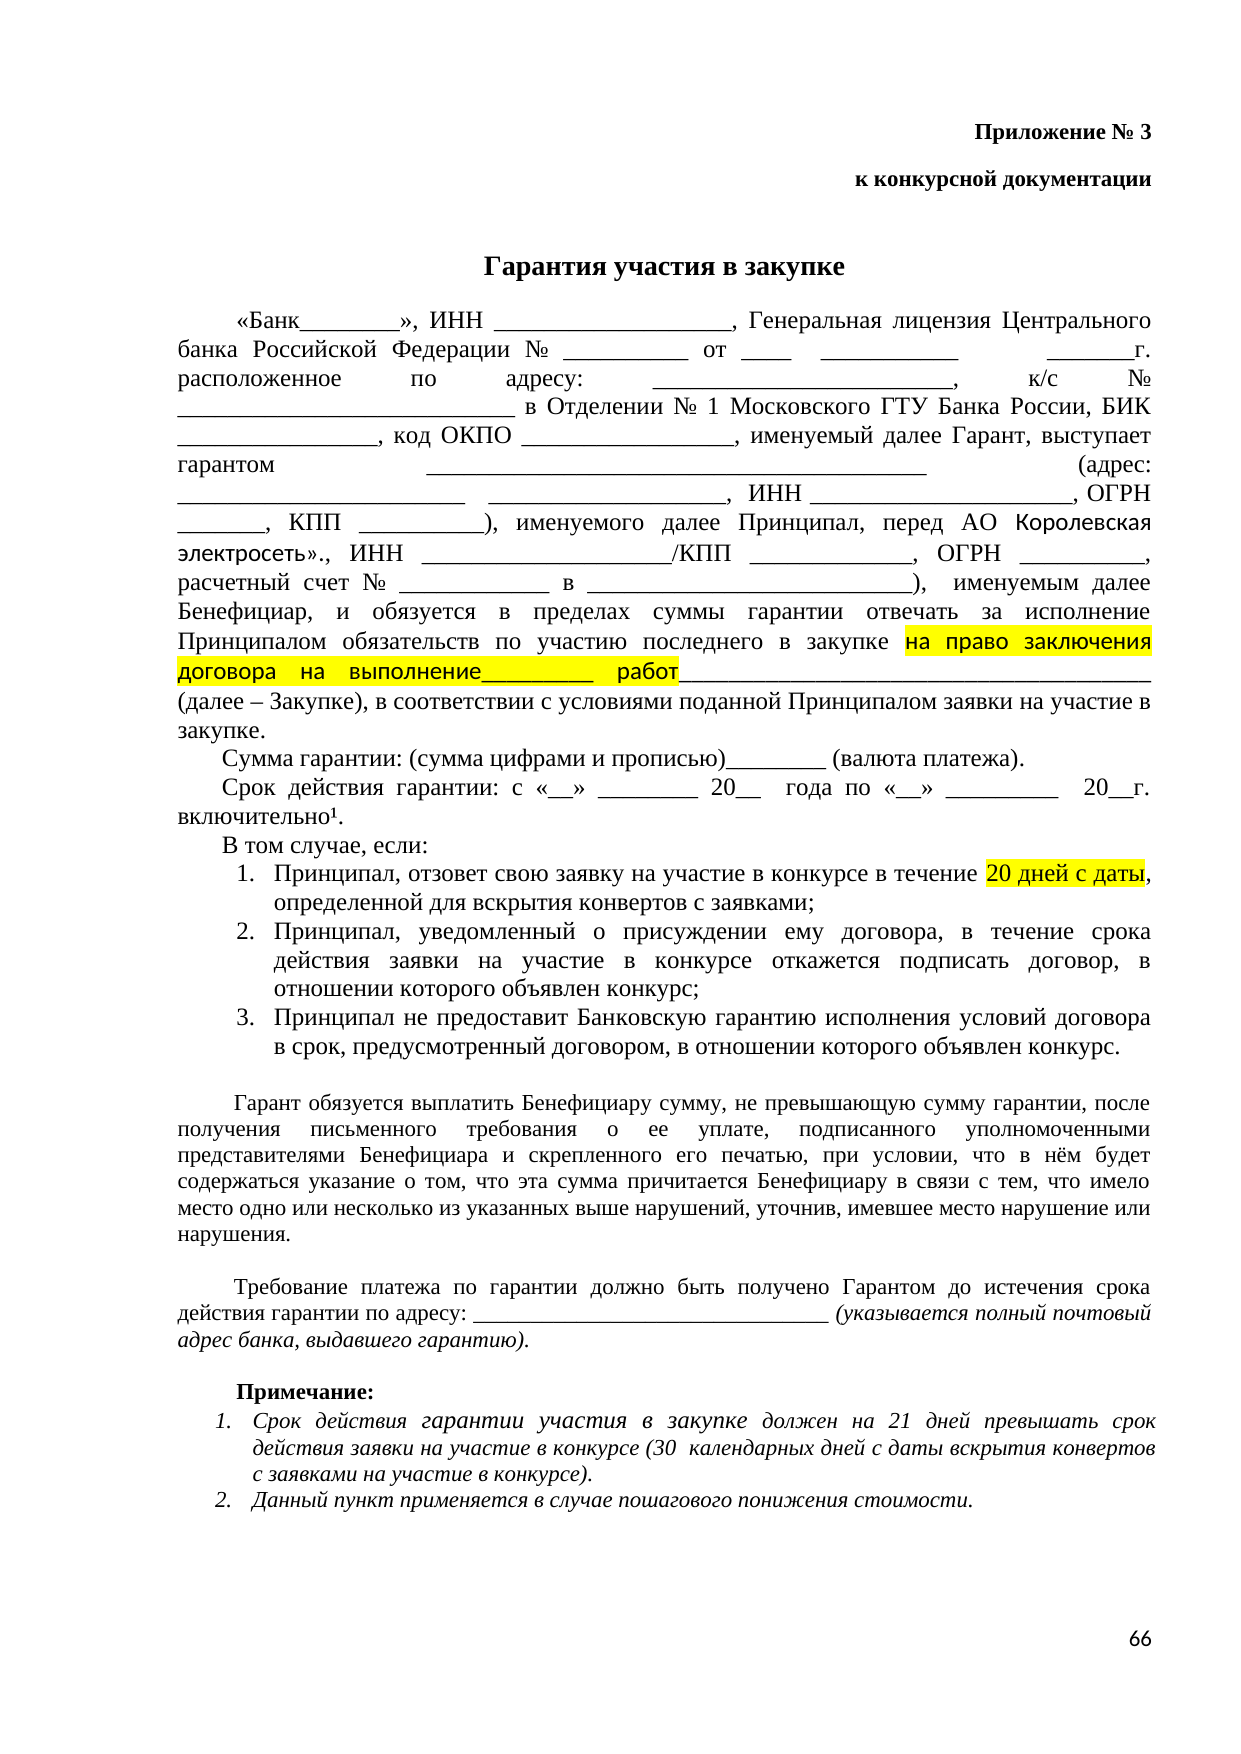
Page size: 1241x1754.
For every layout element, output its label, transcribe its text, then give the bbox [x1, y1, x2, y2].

text В том случае, если: [177, 830, 1152, 858]
text Гарант обязуется выплатить Бенефициару сумму, не превышающую сумму гарантии, после получения письменного требования о ее уплате, подписанного уполномоченными представителями Бенефициара и скрепленного его печатью, при условии, что в нём будет содержаться указание о том, что эта сумма причитается Бенефициару в связи с тем, что имело место одно или несколько из указанных выше нарушений, уточнив, имевшее место нарушение или нарушения. [177, 1088, 1152, 1247]
text Срок действия гарантии: с «__» ________ 20__ года по «__» _________ 20__г. включительно¹. [177, 772, 1152, 830]
list Принципал, отзовет свою заявку на участие в конкурсе в течение 20 дней с даты, определенной для вскрытия конвертов с заявками; [236, 858, 1152, 916]
list Принципал не предоставит Банковскую гарантию исполнения условий договора в срок, предусмотренный договором, в отношении которого объявлен конкурс. [236, 1002, 1152, 1060]
list Принципал, уведомленный о присуждении ему договора, в течение срока действия заявки на участие в конкурсе откажется подписать договор, в отношении которого объявлен конкурс; [236, 916, 1152, 1002]
list Срок действия гарантии участия в закупке должен на 21 дней превышать срок действия заявки на участие в конкурсе (30 календарных дней с даты вскрытия конвертов с заявками на участие в конкурсе). [215, 1405, 1157, 1486]
text Приложение № 3 [177, 118, 1152, 144]
text к конкурсной документации [177, 165, 1152, 192]
text Примечание: [177, 1378, 1152, 1405]
text Требование платежа по гарантии должно быть получено Гарантом до истечения срока действия гарантии по адресу: _______________________________ (указывается полный почтовый адрес банка, выдавшего гарантию). [177, 1273, 1152, 1352]
list Данный пункт применяется в случае пошагового понижения стоимости. [215, 1486, 1157, 1513]
text «Банк________», ИНН ___________________, Генеральная лицензия Центрального банка Российской Федерации № __________ от ____ ___________ _______г. расположенное по адресу: ________________________, к/с № ___________________________ в Отделении № 1 Московского ГТУ Банка России, БИК ________________, код ОКПО _________________, именуемый далее Гарант, выступает гарантом ________________________________________ (адрес: _______________________ ___________________, ИНН _____________________, ОГРН _______, КПП __________), именуемого далее Принципал, перед АО Королевская электросеть»., ИНН ____________________/КПП _____________, ОГРН __________, расчетный счет № ____________ в __________________________), именуемым далее Бенефициар, и обязуется в пределах суммы гарантии отвечать за исполнение Принципалом обязательств по участию последнего в закупке на право заключения договора на выполнение_________ работ______________________________________ (далее – Закупке), в соответствии с условиями поданной Принципалом заявки на участие в закупке. [177, 305, 1152, 743]
text Сумма гарантии: (сумма цифрами и прописью)________ (валюта платежа). [177, 743, 1152, 772]
text Гарантия участия в закупке [177, 249, 1152, 281]
